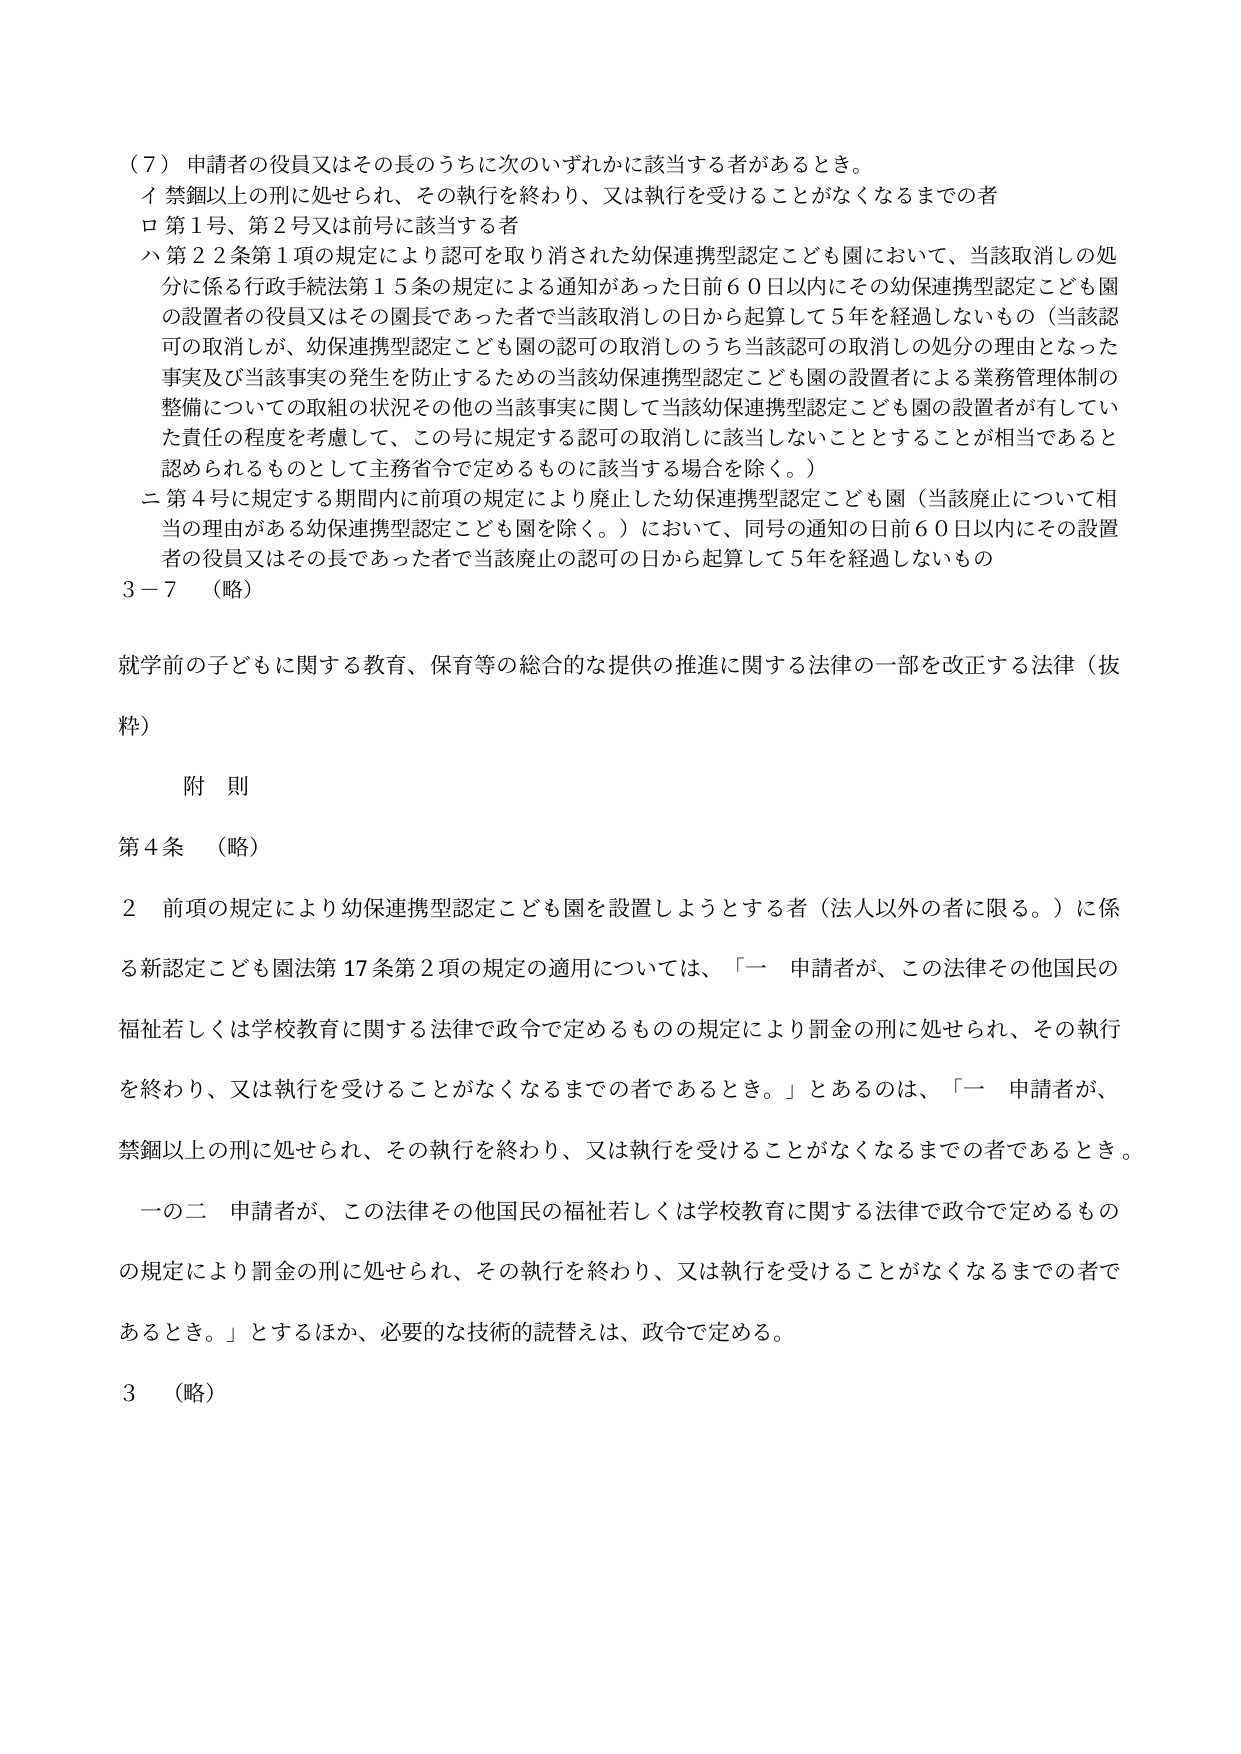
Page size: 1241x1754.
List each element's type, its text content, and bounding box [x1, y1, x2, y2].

text イ 禁錮以上の刑に処せられ、その執行を終わり、又は執行を受けることがなくなるまでの者 [118, 179, 1122, 209]
text ロ 第１号、第２号又は前号に該当する者 [118, 209, 1122, 239]
text ニ 第４号に規定する期間内に前項の規定により廃止した幼保連携型認定こども園（当該廃止について相当の理由がある幼保連携型認定こども園を除く。）において、同号の通知の日前６０日以内にその設置者の役員又はその長であった者で当該廃止の認可の日から起算して５年を経過しないもの [140, 482, 1122, 573]
text 第４条 （略） [118, 816, 1122, 876]
text 就学前の子どもに関する教育、保育等の総合的な提供の推進に関する法律の一部を改正する法律（抜粋） [118, 634, 1122, 755]
text ３－７ （略） [118, 573, 1122, 603]
text ハ 第２２条第１項の規定により認可を取り消された幼保連携型認定こども園において、当該取消しの処分に係る行政手続法第１５条の規定による通知があった日前６０日以内にその幼保連携型認定こども園の設置者の役員又はその園長であった者で当該取消しの日から起算して５年を経過しないもの（当該認可の取消しが、幼保連携型認定こども園の認可の取消しのうち当該認可の取消しの処分の理由となった事実及び当該事実の発生を防止するための当該幼保連携型認定こども園の設置者による業務管理体制の整備についての取組の状況その他の当該事実に関して当該幼保連携型認定こども園の設置者が有していた責任の程度を考慮して、この号に規定する認可の取消しに該当しないこととすることが相当であると認められるものとして主務省令で定めるものに該当する場合を除く。） [140, 239, 1122, 482]
text ３ （略） [118, 1361, 1122, 1422]
text ２ 前項の規定により幼保連携型認定こども園を設置しようとする者（法人以外の者に限る。）に係る新認定こども園法第17条第２項の規定の適用については、「一 申請者が、この法律その他国民の福祉若しくは学校教育に関する法律で政令で定めるものの規定により罰金の刑に処せられ、その執行を終わり、又は執行を受けることがなくなるまでの者であるとき。」とあるのは、「一 申請者が、禁錮以上の刑に処せられ、その執行を終わり、又は執行を受けることがなくなるまでの者であるとき。 一の二 申請者が、この法律その他国民の福祉若しくは学校教育に関する法律で政令で定めるものの規定により罰金の刑に処せられ、その執行を終わり、又は執行を受けることがなくなるまでの者であるとき。」とするほか、必要的な技術的読替えは、政令で定める。 [118, 876, 1122, 1361]
text 附 則 [118, 755, 1122, 816]
text （７） 申請者の役員又はその長のうちに次のいずれかに該当する者があるとき。 [118, 149, 1122, 179]
